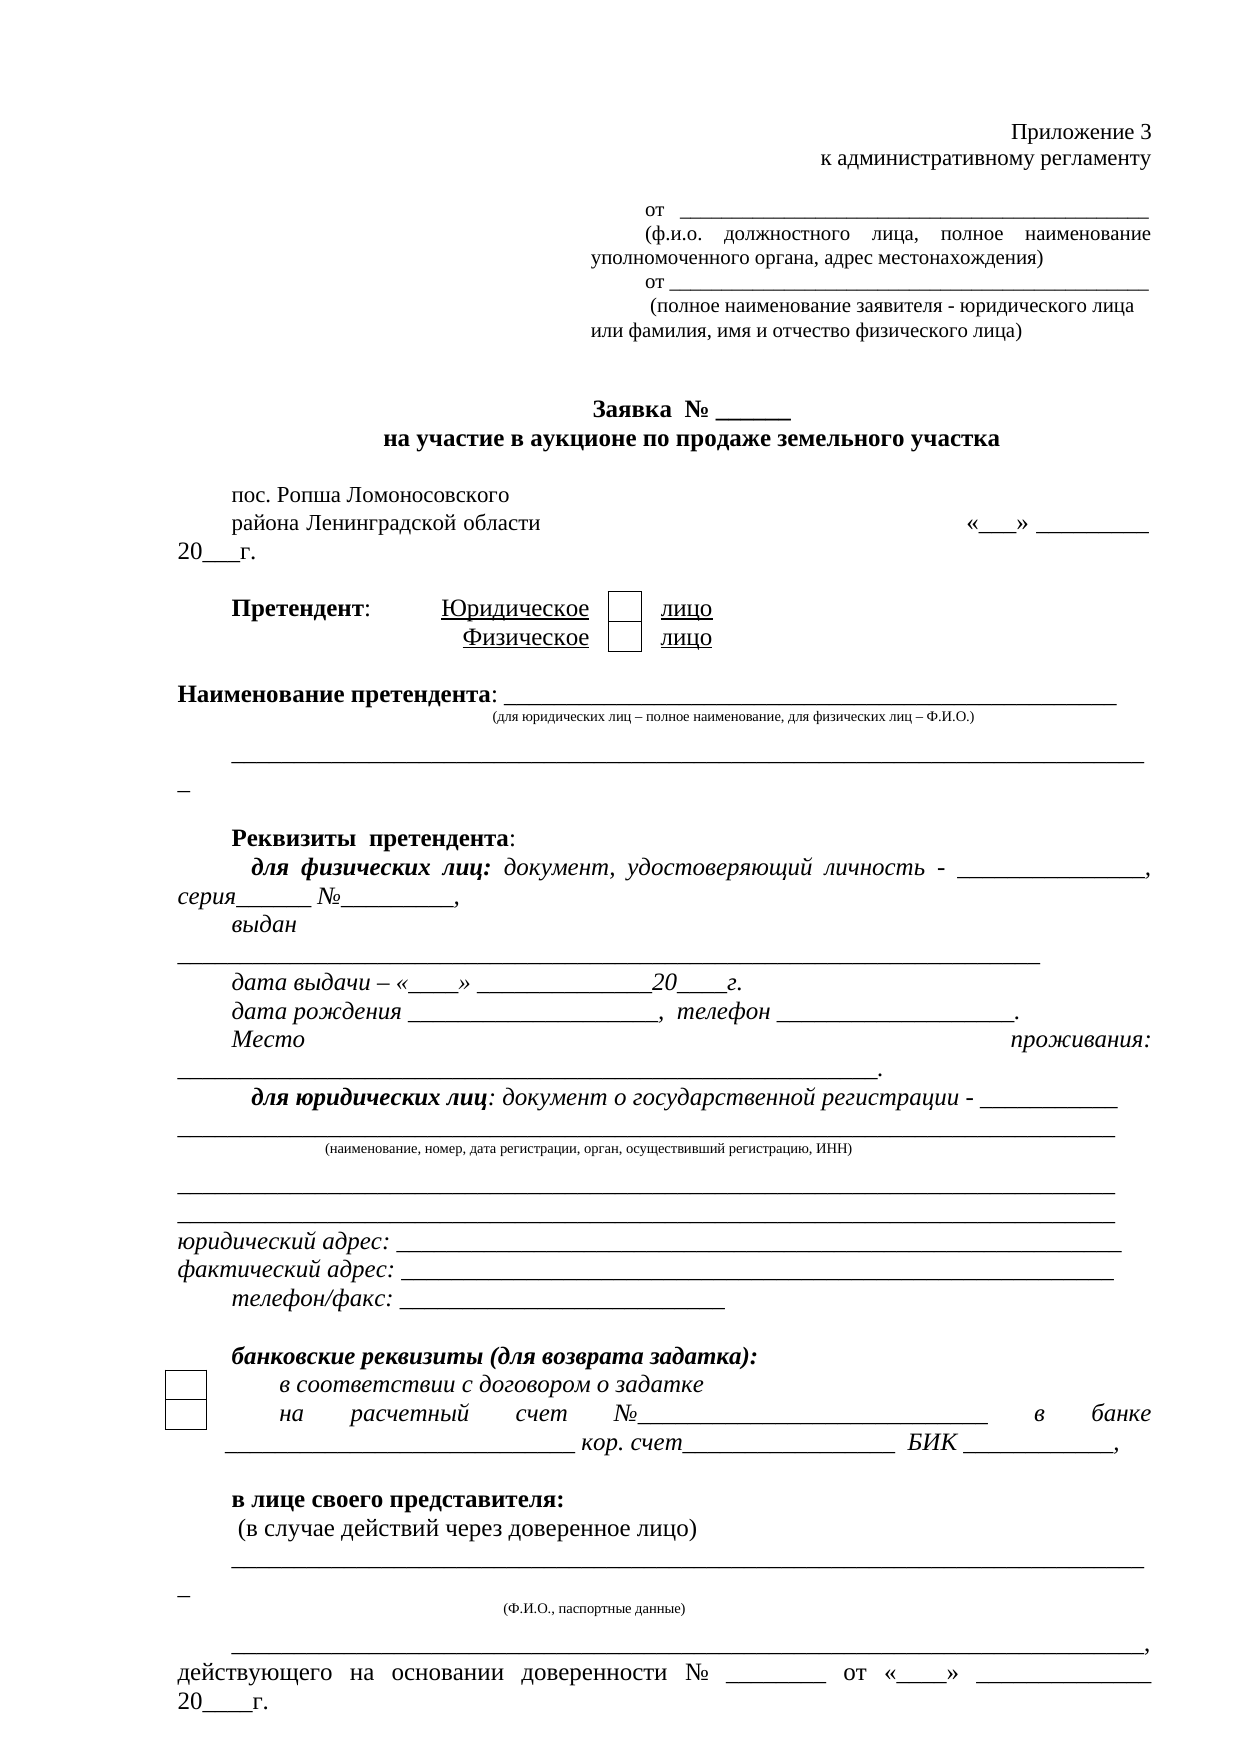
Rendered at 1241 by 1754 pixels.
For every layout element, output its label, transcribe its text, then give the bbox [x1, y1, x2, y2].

text для юридических лиц: документ о государственной регистрации - ___________ [177, 1082, 1152, 1111]
text от _____________________________________________ [591, 197, 1152, 221]
text района Ленинградской области «___» _________ 20___г. [177, 507, 1152, 564]
table_header [166, 1371, 206, 1399]
text Физическое лицо [177, 622, 608, 651]
text (полное наименование заявителя - юридического лица или фамилия, имя и отчество физического лица) [591, 293, 1152, 342]
text к административному регламенту [177, 144, 1152, 171]
text дата рождения ____________________, телефон ___________________. [177, 996, 1152, 1024]
text Претендент: Юридическое лицо [642, 593, 1152, 622]
text от ______________________________________________ [591, 269, 1152, 293]
text ___________________________________________________________________________ [177, 1197, 1152, 1226]
text юридический адрес: __________________________________________________________ [177, 1226, 1152, 1254]
text телефон/факс: __________________________ [177, 1283, 1152, 1312]
text Реквизиты претендента: [177, 823, 1152, 852]
text Претендент: Юридическое лицо [177, 593, 608, 622]
text на участие в аукционе по продаже земельного участка [177, 423, 1152, 452]
text (Ф.И.О., паспортные данные) [177, 1599, 1152, 1628]
text Заявка № ______ [177, 394, 1152, 423]
text (для юридических лиц – полное наименование, для физических лиц – Ф.И.О.) [177, 708, 1152, 737]
text (в случае действий через доверенное лицо) [177, 1513, 1152, 1542]
text Наименование претендента: _________________________________________________ [177, 679, 1152, 708]
text в соответствии с договором о задатке [207, 1369, 1152, 1398]
text ___________________________________________________________________________ [177, 1168, 1152, 1197]
text (наименование, номер, дата регистрации, орган, осуществивший регистрацию, ИНН) [177, 1139, 1152, 1168]
text _________________________________________________________________________, действующего на основании доверенности № ________ от «____» ______________ 20____г. [177, 1628, 1152, 1714]
text Приложение 3 [177, 118, 1152, 144]
text ___________________________________________________________________________ [177, 1111, 1152, 1139]
text выдан _____________________________________________________________________ [177, 909, 1152, 967]
text дата выдачи – «____» ______________20____г. [177, 967, 1152, 996]
text Физическое лицо [642, 622, 1152, 651]
table_cell [609, 622, 641, 651]
text __________________________________________________________________________ [177, 737, 1152, 794]
table_header [609, 592, 641, 621]
text __________________________________________________________________________ [177, 1542, 1152, 1599]
text Место проживания: ________________________________________________________. [177, 1024, 1152, 1082]
text на расчетный счет №____________________________ в банке ____________________________ кор. счет_________________ БИК ____________, [177, 1398, 1152, 1456]
text (ф.и.о. должностного лица, полное наименование уполномоченного органа, адрес местонахождения) [591, 221, 1152, 269]
table_cell [166, 1400, 206, 1429]
text фактический адрес: _________________________________________________________ [177, 1254, 1152, 1283]
text банковские реквизиты (для возврата задатка): [177, 1341, 1152, 1369]
text пос. Ропша Ломоносовского [177, 481, 1152, 507]
text для физических лиц: документ, удостоверяющий личность - _______________, серия______ №_________, [177, 852, 1152, 909]
text в лице своего представителя: [177, 1484, 1152, 1513]
